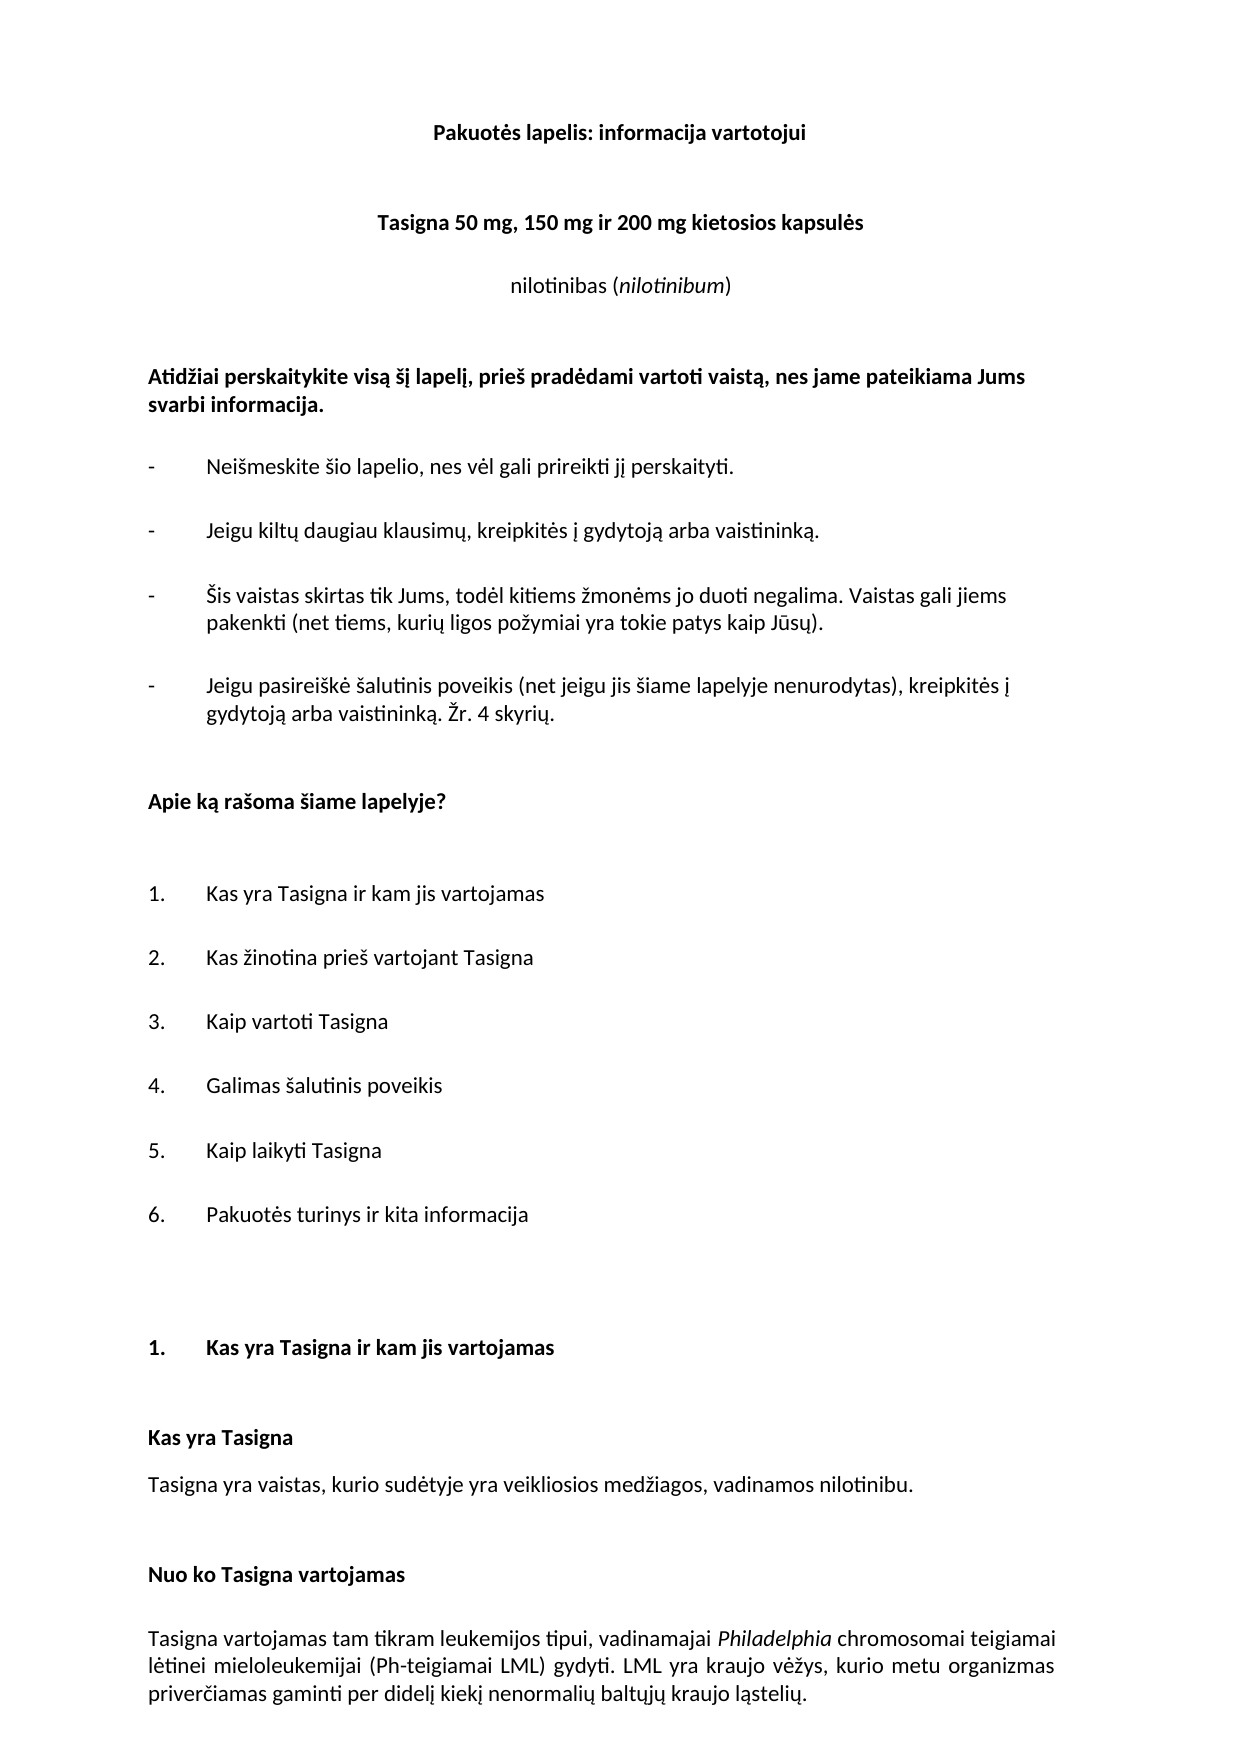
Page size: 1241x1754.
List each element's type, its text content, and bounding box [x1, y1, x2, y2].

list Pakuotės turinys ir kita informacija [148, 1200, 1090, 1228]
list Kas žinotina prieš vartojant Tasigna [148, 943, 1090, 971]
list Šis vaistas skirtas tik Jums, todėl kitiems žmonėms jo duoti negalima. Vaistas gali jiems pakenkti (net tiems, kurių ligos požymiai yra tokie patys kaip Jūsų). [148, 582, 1017, 636]
text Pakuotės lapelis: informacija vartotojui [148, 118, 1092, 146]
text Nuo ko Tasigna vartojamas [148, 1560, 1090, 1588]
text Tasigna yra vaistas, kurio sudėtyje yra veikliosios medžiagos, vadinamos nilotinibu. [148, 1470, 1090, 1498]
list Jeigu pasireiškė šalutinis poveikis (net jeigu jis šiame lapelyje nenurodytas), kreipkitės į gydytoją arba vaistininką. Žr. 4 skyrių. [148, 672, 1014, 727]
list Galimas šalutinis poveikis [148, 1071, 1090, 1099]
text Tasigna 50 mg, 150 mg ir 200 mg kietosios kapsulės [148, 208, 1094, 236]
list Kaip laikyti Tasigna [148, 1136, 1090, 1164]
list Neišmeskite šio lapelio, nes vėl gali prireikti jį perskaityti. [148, 452, 1090, 480]
text nilotinibas (nilotinibum) [148, 271, 1094, 299]
list Jeigu kiltų daugiau klausimų, kreipkitės į gydytoją arba vaistininką. [148, 516, 1090, 544]
text Apie ką rašoma šiame lapelyje? [148, 787, 1090, 816]
list Kaip vartoti Tasigna [148, 1007, 1090, 1035]
text Tasigna vartojamas tam tikram leukemijos tipui, vadinamajai Philadelphia chromosomai teigiamai lėtinei mieloleukemijai (Ph-teigiamai LML) gydyti. LML yra kraujo vėžys, kurio metu organizmas priverčiamas gaminti per didelį kiekį nenormalių baltųjų kraujo ląstelių. [148, 1624, 1056, 1707]
list Kas yra Tasigna ir kam jis vartojamas [148, 1333, 1090, 1361]
text Kas yra Tasigna [148, 1423, 1090, 1451]
text Atidžiai perskaitykite visą šį lapelį, prieš pradėdami vartoti vaistą, nes jame pateikiama Jums svarbi informacija. [148, 363, 1062, 418]
list Kas yra Tasigna ir kam jis vartojamas [148, 879, 1090, 907]
